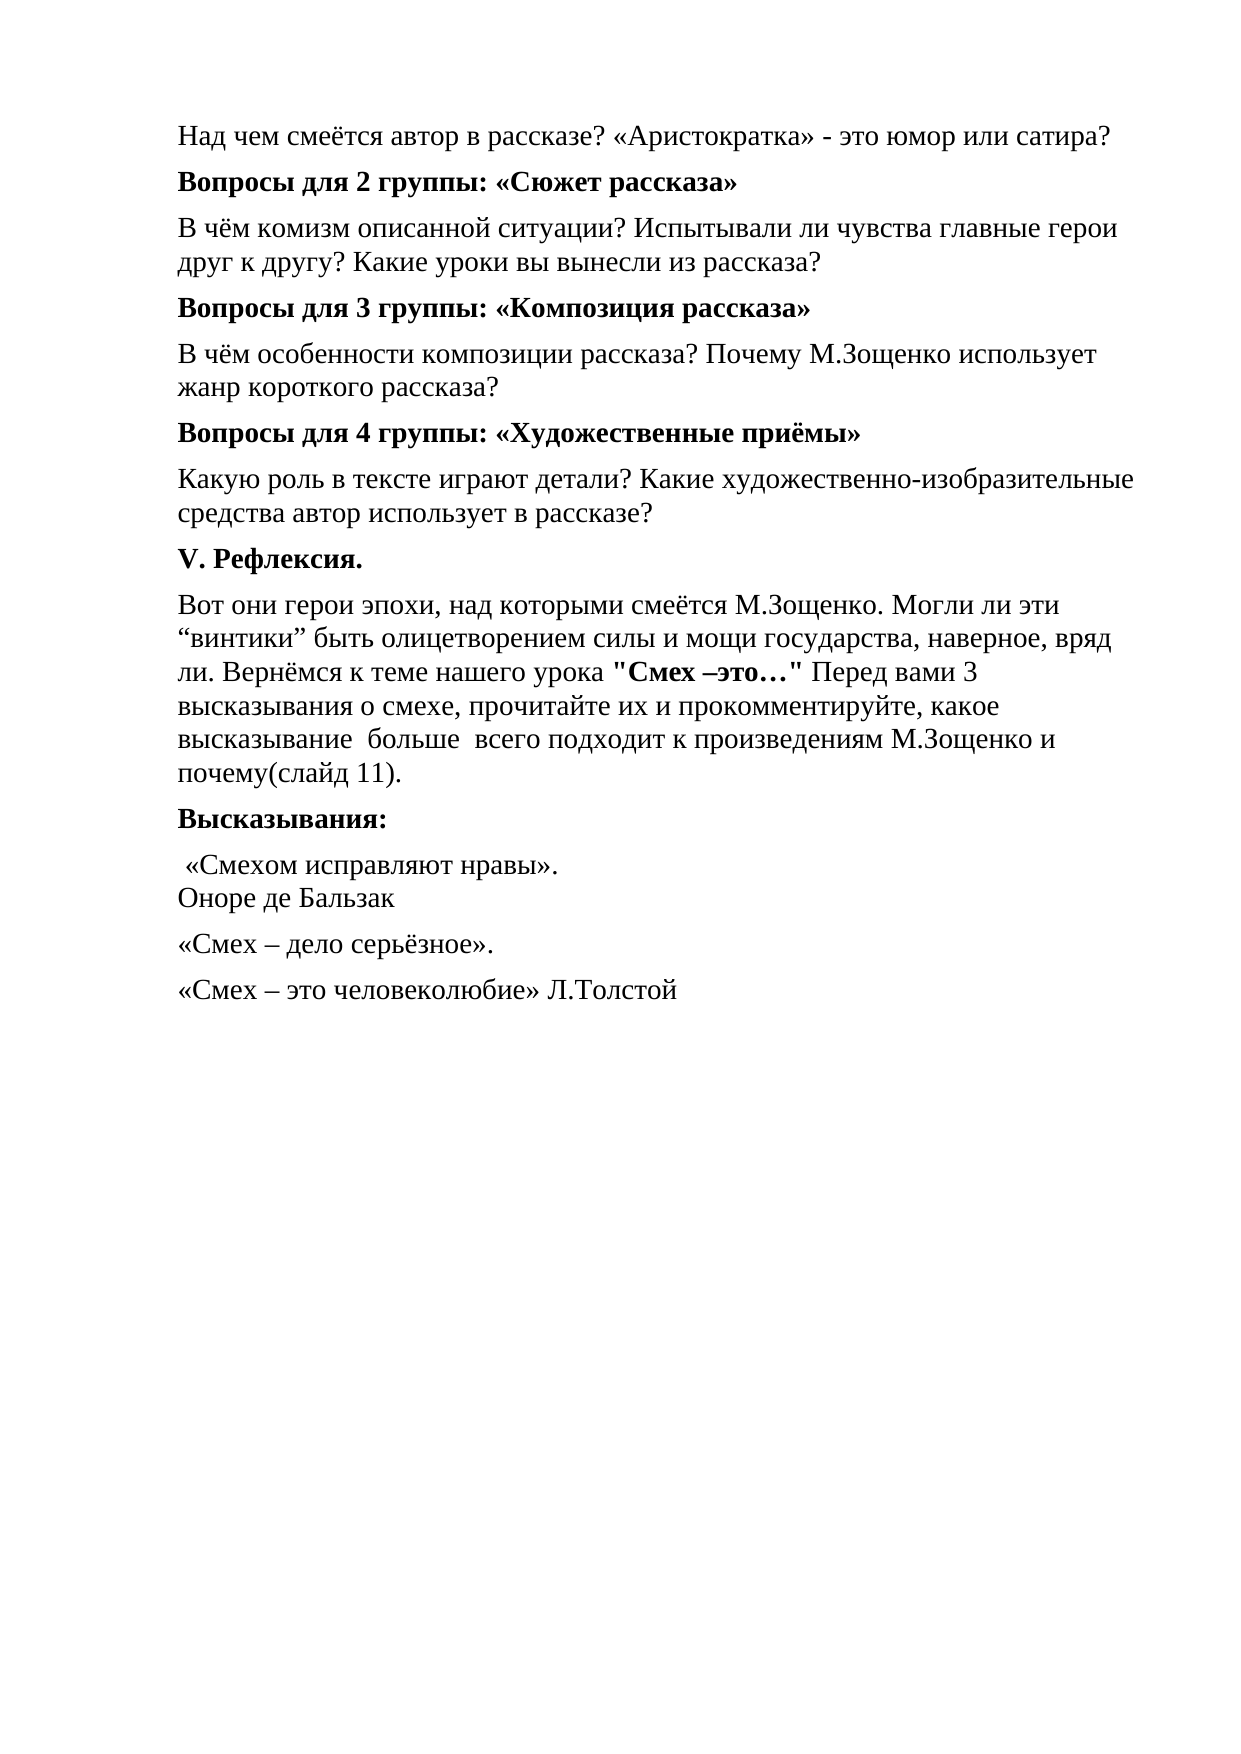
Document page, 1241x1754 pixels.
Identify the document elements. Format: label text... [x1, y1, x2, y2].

text «Смех – это человеколюбие» Л.Толстой [177, 972, 1152, 1006]
text V. Рефлексия. [177, 541, 1152, 574]
text В чём особенности композиции рассказа? Почему М.Зощенко использует жанр короткого рассказа? [177, 336, 1152, 403]
text «Смех – дело серьёзное». [177, 926, 1152, 960]
text Вот они герои эпохи, над которыми смеётся М.Зощенко. Могли ли эти “винтики” быть олицетворением силы и мощи государства, наверное, вряд ли. Вернёмся к теме нашего урока "Смех –это…" Перед вами 3 высказывания о смехе, прочитайте их и прокомментируйте, какое высказывание больше всего подходит к произведениям М.Зощенко и почему(слайд 11). [177, 587, 1152, 788]
text Вопросы для 2 группы: «Сюжет рассказа» [177, 164, 1152, 198]
text Какую роль в тексте играют детали? Какие художественно-изобразительные средства автор использует в рассказе? [177, 461, 1152, 528]
text Высказывания: [177, 801, 1152, 834]
text Вопросы для 4 группы: «Художественные приёмы» [177, 415, 1152, 449]
text Над чем смеётся автор в рассказе? «Аристократка» - это юмор или сатира? [177, 118, 1152, 152]
text В чём комизм описанной ситуации? Испытывали ли чувства главные герои друг к другу? Какие уроки вы вынесли из рассказа? [177, 210, 1152, 277]
text «Смехом исправляют нравы». Оноре де Бальзак [177, 847, 1152, 914]
text Вопросы для 3 группы: «Композиция рассказа» [177, 290, 1152, 323]
